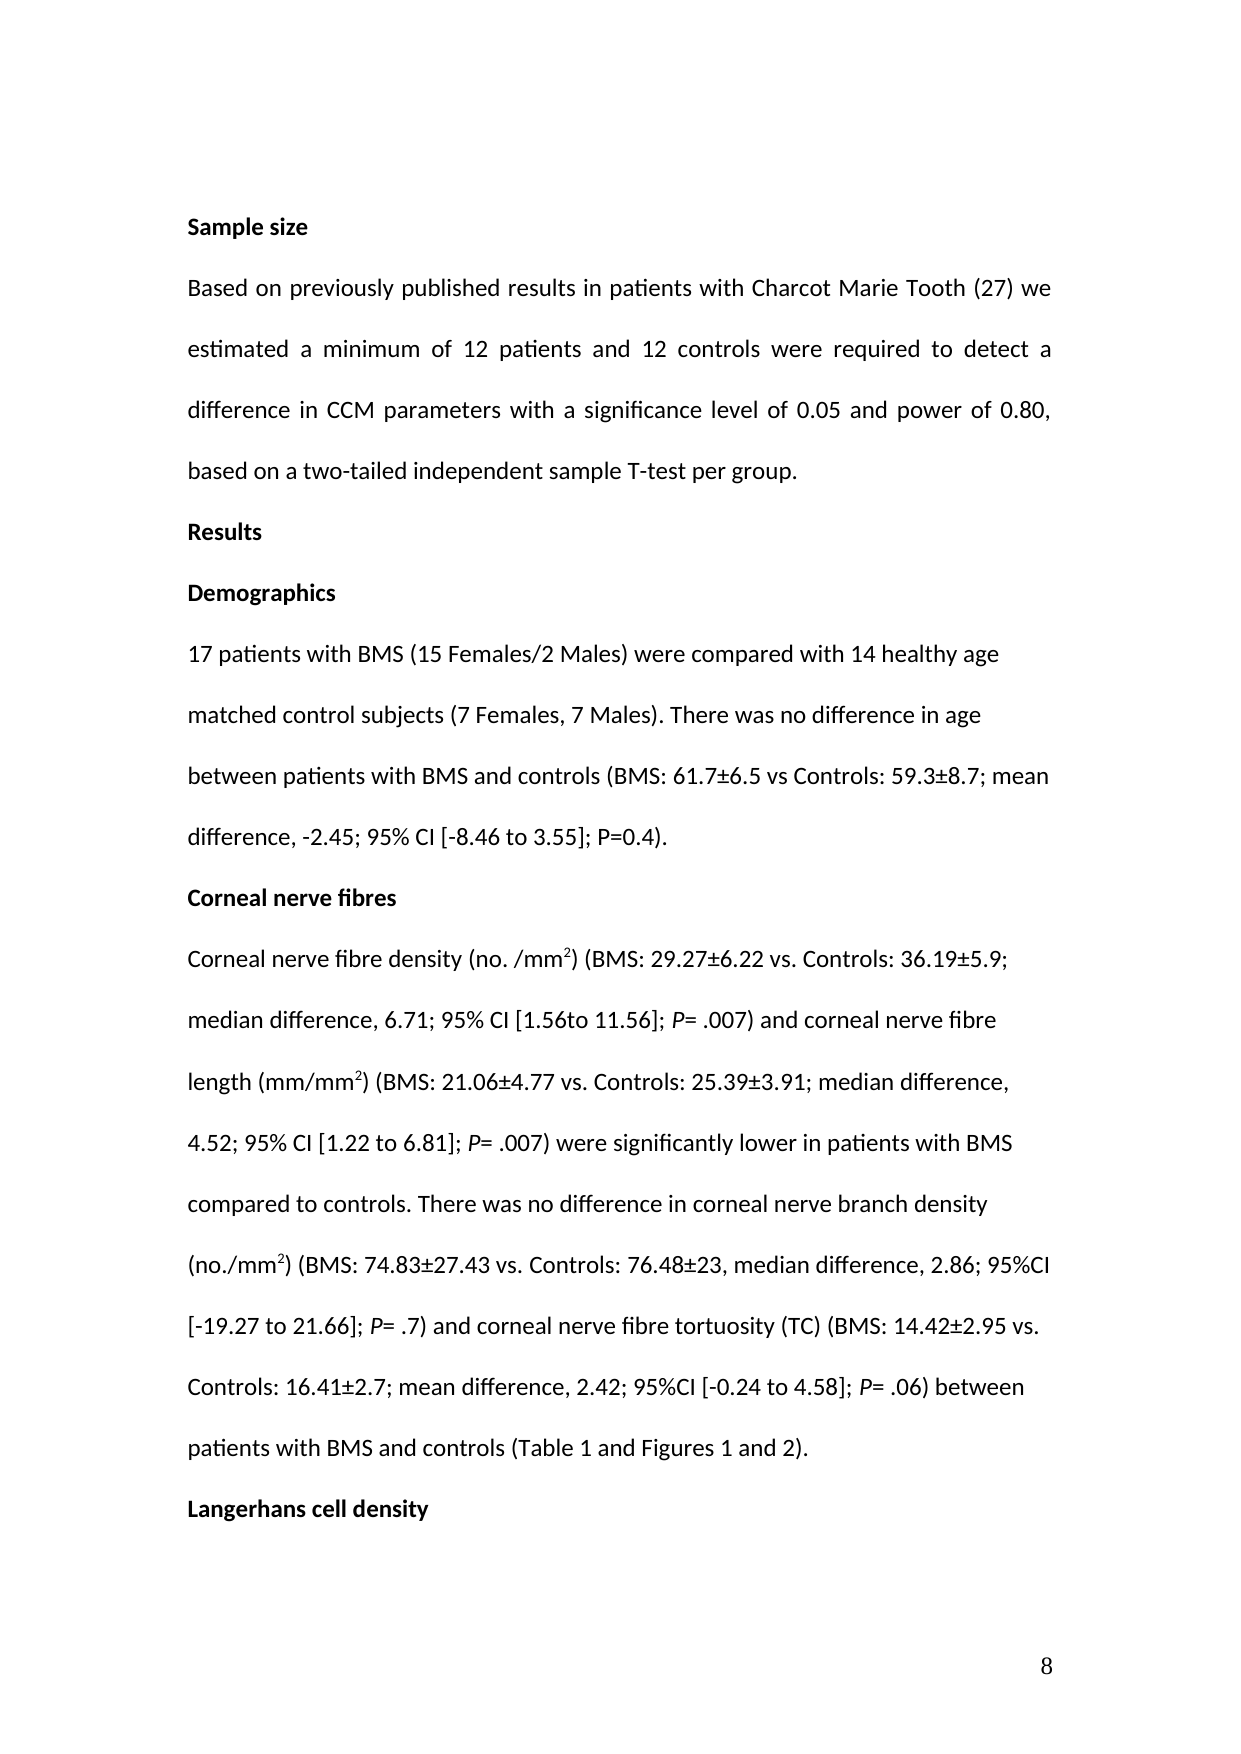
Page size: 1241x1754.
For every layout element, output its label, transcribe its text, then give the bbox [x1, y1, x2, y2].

text Corneal nerve fibres [187, 882, 1053, 913]
text Langerhans cell density [187, 1493, 1053, 1523]
text 17 patients with BMS (15 Females/2 Males) were compared with 14 healthy age matched control subjects (7 Females, 7 Males). There was no difference in age between patients with BMS and controls (BMS: 61.7±6.5 vs Controls: 59.3±8.7; mean difference, -2.45; 95% CI [-8.46 to 3.55]; P=0.4). [187, 638, 1053, 852]
text Sample size [187, 211, 1053, 242]
text Demographics [187, 577, 1053, 608]
text Based on previously published results in patients with Charcot Marie Tooth (27) we estimated a minimum of 12 patients and 12 controls were required to detect a difference in CCM parameters with a significance level of 0.05 and power of 0.80, based on a two-tailed independent sample T-test per group. [187, 272, 1053, 486]
text Corneal nerve fibre density (no. /mm2) (BMS: 29.27±6.22 vs. Controls: 36.19±5.9; median difference, 6.71; 95% CI [1.56to 11.56]; P= .007) and corneal nerve fibre length (mm/mm2) (BMS: 21.06±4.77 vs. Controls: 25.39±3.91; median difference, 4.52; 95% CI [1.22 to 6.81]; P= .007) were significantly lower in patients with BMS compared to controls. There was no difference in corneal nerve branch density (no./mm2) (BMS: 74.83±27.43 vs. Controls: 76.48±23, median difference, 2.86; 95%CI [-19.27 to 21.66]; P= .7) and corneal nerve fibre tortuosity (TC) (BMS: 14.42±2.95 vs. Controls: 16.41±2.7; mean difference, 2.42; 95%CI [-0.24 to 4.58]; P= .06) between patients with BMS and controls (Table 1 and Figures 1 and 2). [187, 943, 1053, 1462]
text Results [187, 516, 1053, 547]
